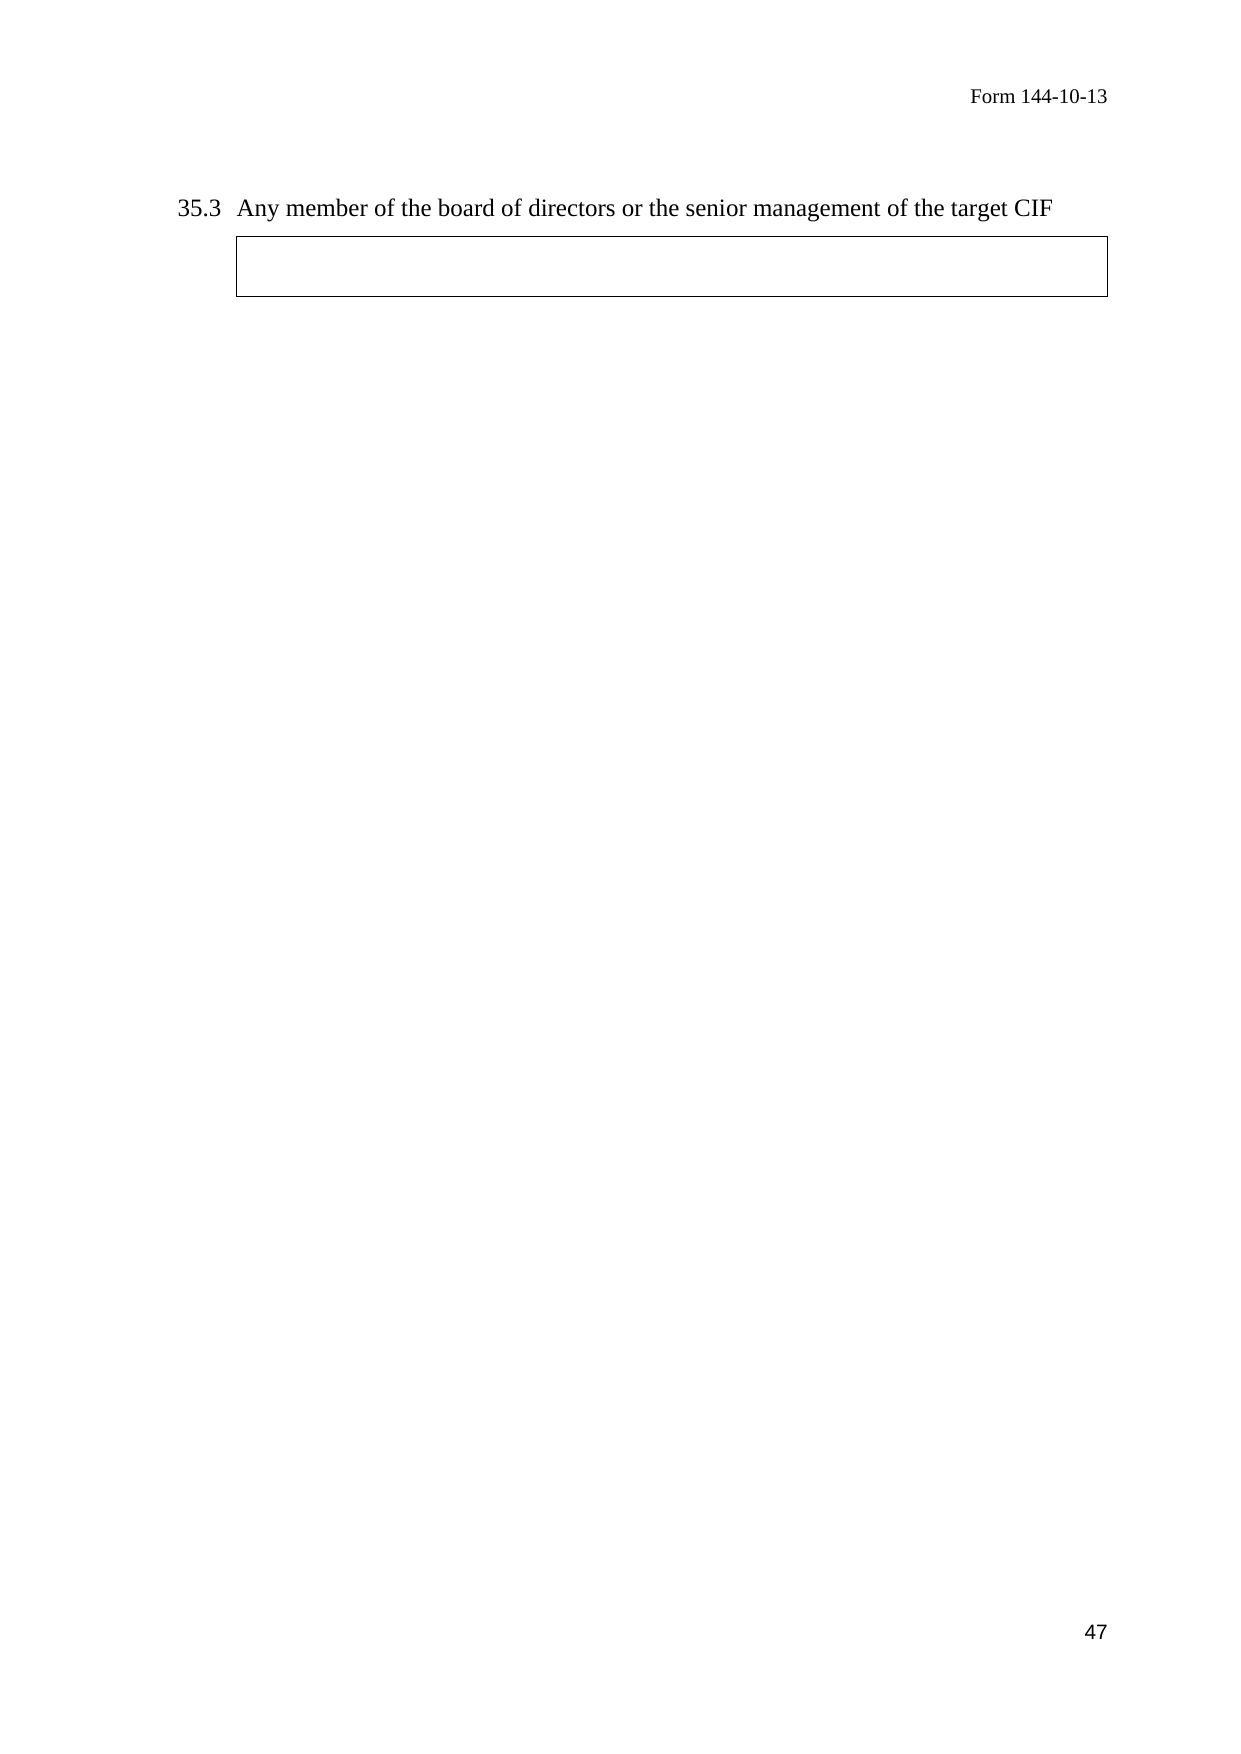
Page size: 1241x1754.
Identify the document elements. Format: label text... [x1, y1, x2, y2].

table_header [237, 237, 1107, 296]
list Any member of the board of directors or the senior management of the target CIF [177, 193, 1122, 222]
